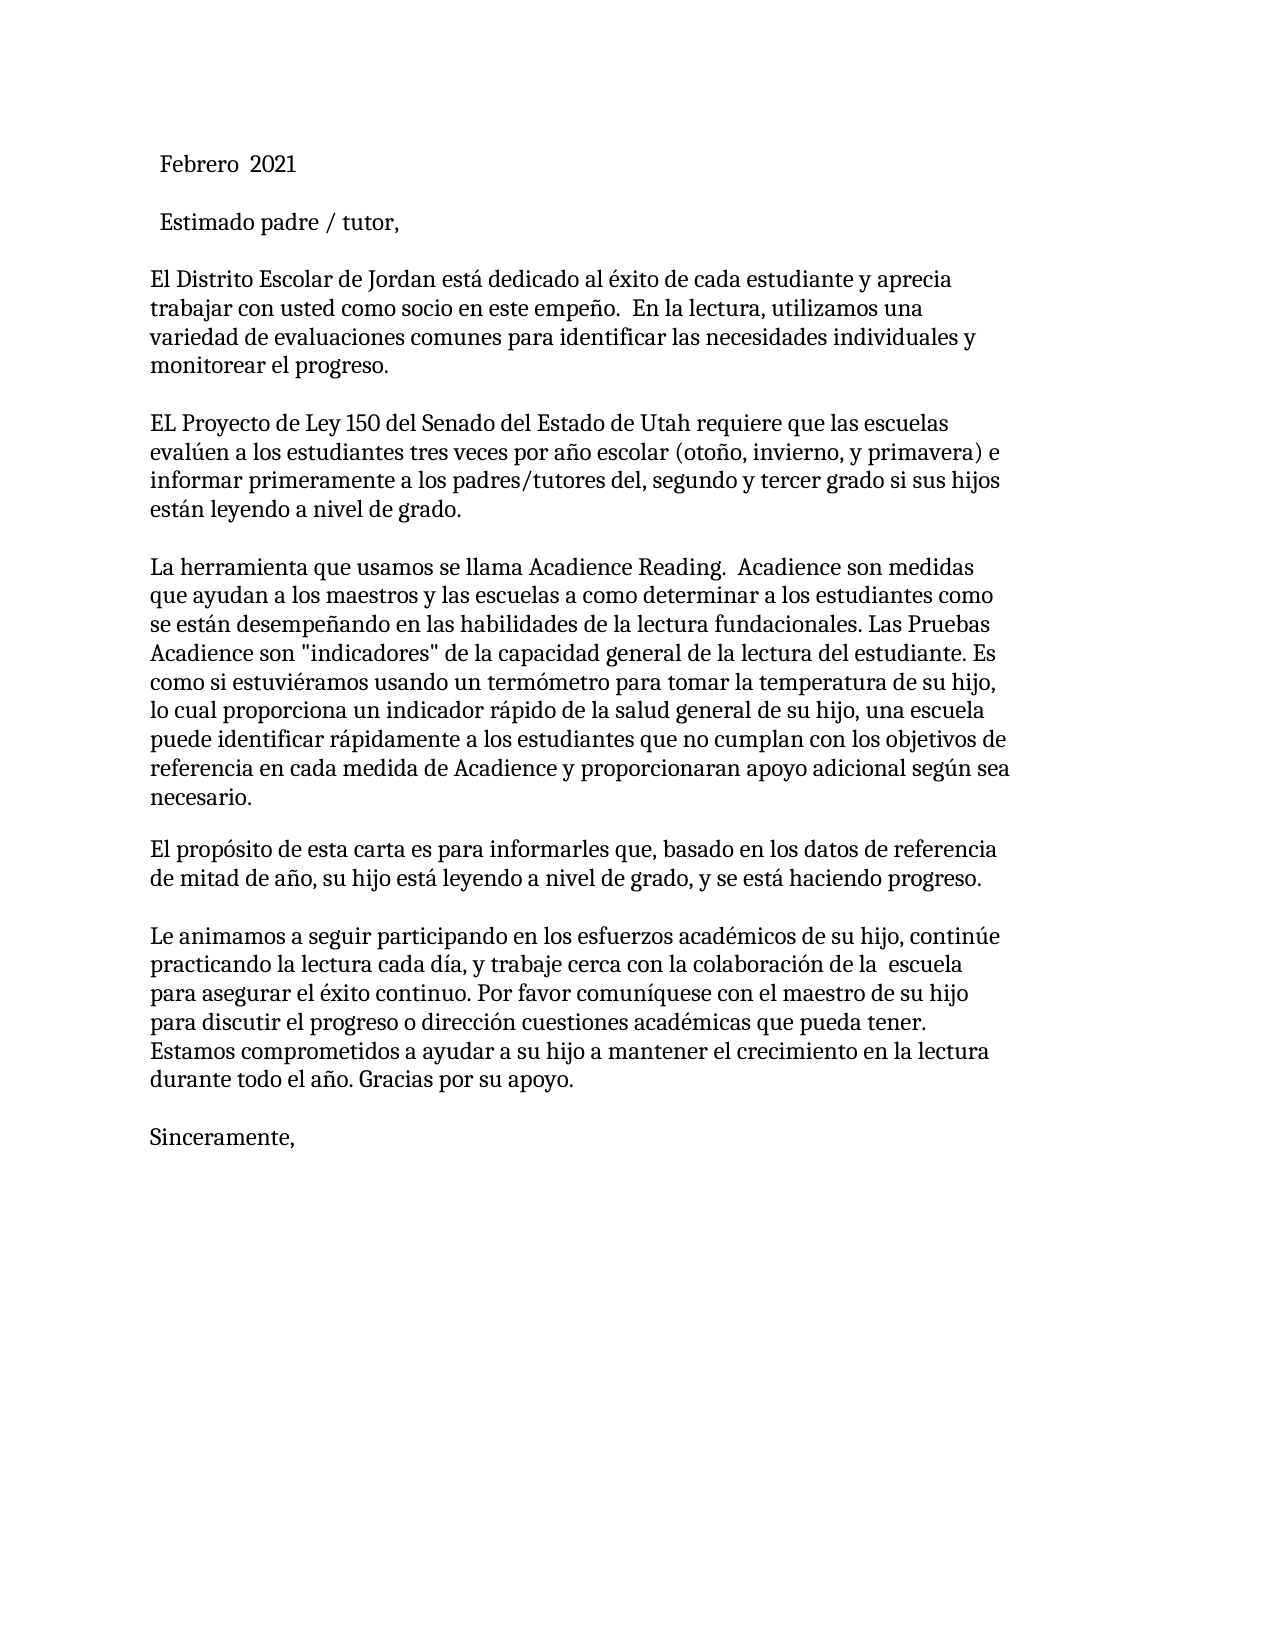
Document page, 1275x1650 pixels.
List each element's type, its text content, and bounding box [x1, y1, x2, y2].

text Febrero 2021 Estimado padre / tutor, [159, 150, 1012, 236]
text El Distrito Escolar de Jordan está dedicado al éxito de cada estudiante y aprecia trabajar con usted como socio en este empeño. En la lectura, utilizamos una variedad de evaluaciones comunes para identificar las necesidades individuales y monitorear el progreso. [150, 236, 1012, 380]
text Le animamos a seguir participando en los esfuerzos académicos de su hijo, continúe practicando la lectura cada día, y trabaje cerca con la colaboración de la escuela para asegurar el éxito continuo. Por favor comuníquese con el maestro de su hijo para discutir el progreso o dirección cuestiones académicas que pueda tener. Estamos comprometidos a ayudar a su hijo a mantener el crecimiento en la lectura durante todo el año. Gracias por su apoyo. Sinceramente, [150, 893, 1012, 1152]
text EL Proyecto de Ley 150 del Senado del Estado de Utah requiere que las escuelas evalúen a los estudiantes tres veces por año escolar (otoño, invierno, y primavera) e informar primeramente a los padres/tutores del, segundo y tercer grado si sus hijos están leyendo a nivel de grado. [150, 380, 1012, 524]
text La herramienta que usamos se llama Acadience Reading. Acadience son medidas que ayudan a los maestros y las escuelas a como determinar a los estudiantes como se están desempeñando en las habilidades de la lectura fundacionales. Las Pruebas Acadience son "indicadores" de la capacidad general de la lectura del estudiante. Es como si estuviéramos usando un termómetro para tomar la temperatura de su hijo, lo cual proporciona un indicador rápido de la salud general de su hijo, una escuela puede identificar rápidamente a los estudiantes que no cumplan con los objetivos de referencia en cada medida de Acadience y proporcionaran apoyo adicional según sea necesario. [150, 552, 1012, 811]
text El propósito de esta carta es para informarles que, basado en los datos de referencia de mitad de año, su hijo está leyendo a nivel de grado, y se está haciendo progreso. [150, 835, 1012, 893]
